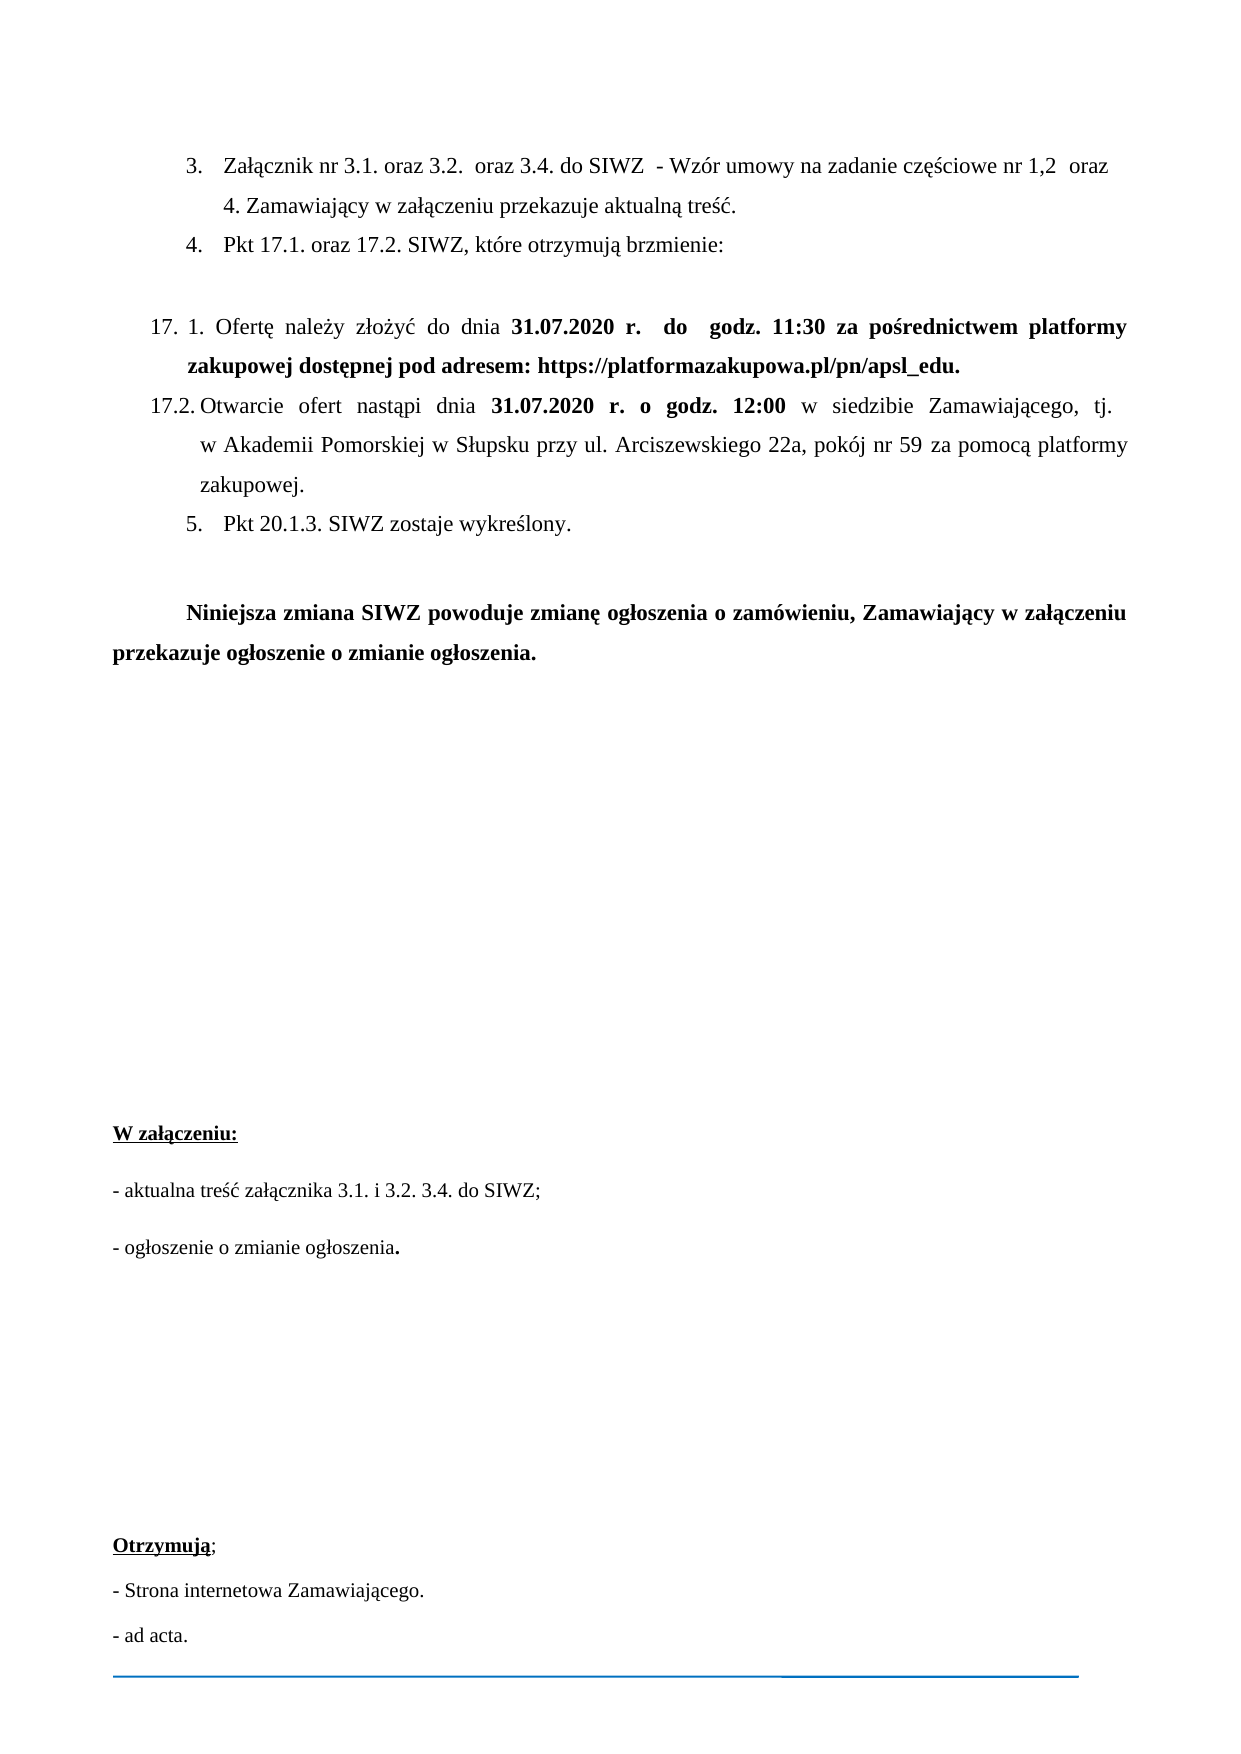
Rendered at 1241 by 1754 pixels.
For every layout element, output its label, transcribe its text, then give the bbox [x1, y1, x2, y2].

list Pkt 17.1. oraz 17.2. SIWZ, które otrzymują brzmienie: [186, 232, 1128, 258]
text - Strona internetowa Zamawiającego. [112, 1578, 1128, 1602]
list 1. Ofertę należy złożyć do dnia 31.07.2020 r. do godz. 11:30 za pośrednictwem platformy zakupowej dostępnej pod adresem: https://platformazakupowa.pl/pn/apsl_edu. [150, 313, 1128, 379]
text Niniejsza zmiana SIWZ powoduje zmianę ogłoszenia o zamówieniu, Zamawiający w załączeniu przekazuje ogłoszenie o zmianie ogłoszenia. [112, 599, 1128, 665]
list Otwarcie ofert nastąpi dnia 31.07.2020 r. o godz. 12:00 w siedzibie Zamawiającego, tj. w Akademii Pomorskiej w Słupsku przy ul. Arciszewskiego 22a, pokój nr 59 za pomocą platformy zakupowej. [150, 392, 1128, 497]
text - aktualna treść załącznika 3.1. i 3.2. 3.4. do SIWZ; [112, 1178, 1128, 1202]
text - ad acta. [112, 1623, 1128, 1647]
text W załączeniu: [112, 1121, 1128, 1145]
text Otrzymują; [112, 1533, 1128, 1557]
list Załącznik nr 3.1. oraz 3.2. oraz 3.4. do SIWZ - Wzór umowy na zadanie częściowe nr 1,2 oraz 4. Zamawiający w załączeniu przekazuje aktualną treść. [186, 153, 1128, 218]
list Pkt 20.1.3. SIWZ zostaje wykreślony. [186, 510, 1128, 537]
text - ogłoszenie o zmianie ogłoszenia. [112, 1235, 1128, 1259]
